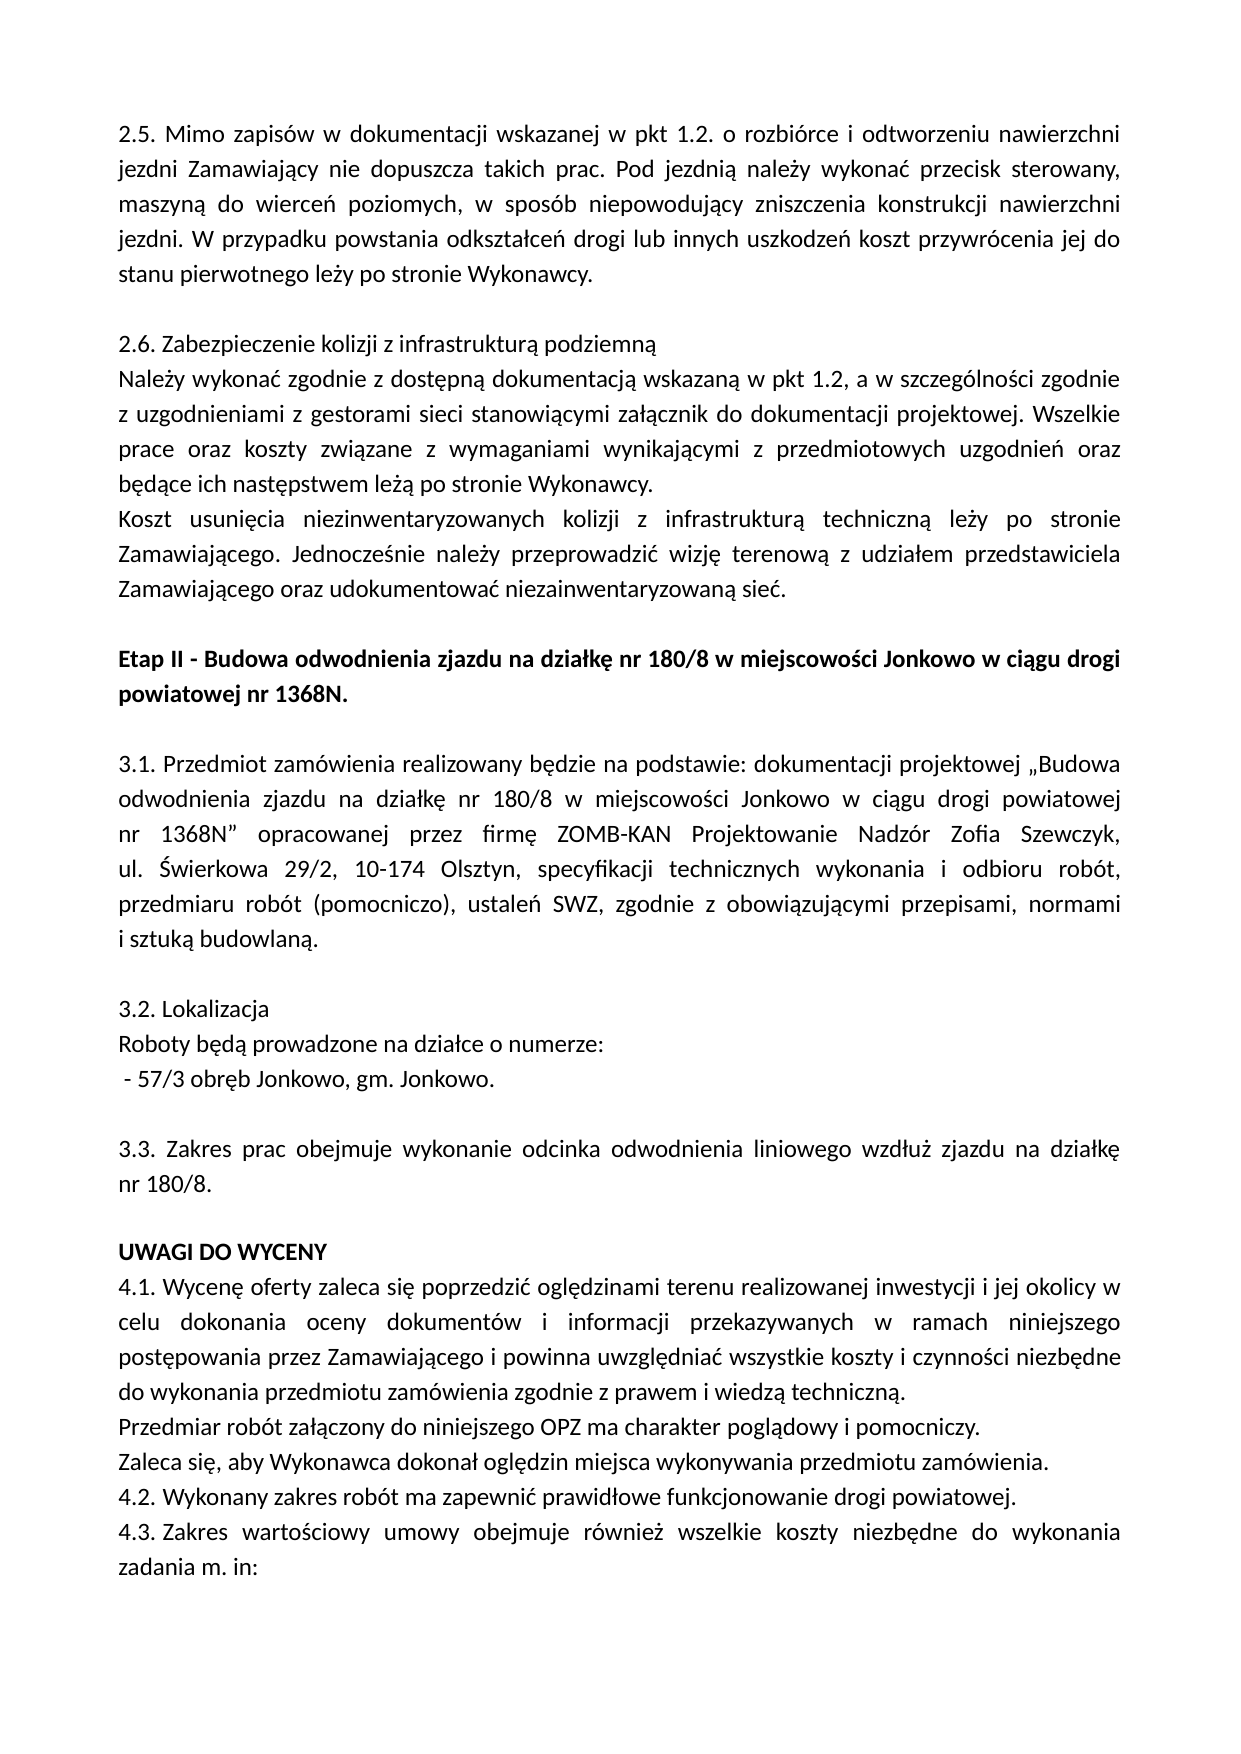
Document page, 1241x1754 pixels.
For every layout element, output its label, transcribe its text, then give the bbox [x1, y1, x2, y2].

text 3.1. Przedmiot zamówienia realizowany będzie na podstawie: dokumentacji projektowej „Budowa odwodnienia zjazdu na działkę nr 180/8 w miejscowości Jonkowo w ciągu drogi powiatowej nr 1368N” opracowanej przez firmę ZOMB-KAN Projektowanie Nadzór Zofia Szewczyk, ul. Świerkowa 29/2, 10-174 Olsztyn, specyfikacji technicznych wykonania i odbioru robót, przedmiaru robót (pomocniczo), ustaleń SWZ, zgodnie z obowiązującymi przepisami, normami i sztuką budowlaną. [118, 748, 1122, 954]
text Roboty będą prowadzone na działce o numerze: [118, 1028, 1122, 1059]
text 3.2. Lokalizacja [118, 993, 1122, 1024]
text 3.3. Zakres prac obejmuje wykonanie odcinka odwodnienia liniowego wzdłuż zjazdu na działkę nr 180/8. [118, 1133, 1122, 1199]
text Zaleca się, aby Wykonawca dokonał oględzin miejsca wykonywania przedmiotu zamówienia. [118, 1446, 1122, 1477]
text Koszt usunięcia niezinwentaryzowanych kolizji z infrastrukturą techniczną leży po stronie Zamawiającego. Jednocześnie należy przeprowadzić wizję terenową z udziałem przedstawiciela Zamawiającego oraz udokumentować niezainwentaryzowaną sieć. [118, 503, 1122, 604]
list Wykonany zakres robót ma zapewnić prawidłowe funkcjonowanie drogi powiatowej. [118, 1481, 1122, 1512]
list Wycenę oferty zaleca się poprzedzić oględzinami terenu realizowanej inwestycji i jej okolicy w celu dokonania oceny dokumentów i informacji przekazywanych w ramach niniejszego postępowania przez Zamawiającego i powinna uwzględniać wszystkie koszty i czynności niezbędne do wykonania przedmiotu zamówienia zgodnie z prawem i wiedzą techniczną. [118, 1271, 1122, 1407]
text Należy wykonać zgodnie z dostępną dokumentacją wskazaną w pkt 1.2, a w szczególności zgodnie z uzgodnieniami z gestorami sieci stanowiącymi załącznik do dokumentacji projektowej. Wszelkie prace oraz koszty związane z wymaganiami wynikającymi z przedmiotowych uzgodnień oraz będące ich następstwem leżą po stronie Wykonawcy. [118, 363, 1122, 499]
list Zakres wartościowy umowy obejmuje również wszelkie koszty niezbędne do wykonania zadania m. in: [118, 1516, 1122, 1582]
text 2.6. Zabezpieczenie kolizji z infrastrukturą podziemną [118, 328, 1122, 359]
text Przedmiar robót załączony do niniejszego OPZ ma charakter poglądowy i pomocniczy. [118, 1411, 1122, 1442]
text 2.5. Mimo zapisów w dokumentacji wskazanej w pkt 1.2. o rozbiórce i odtworzeniu nawierzchni jezdni Zamawiający nie dopuszcza takich prac. Pod jezdnią należy wykonać przecisk sterowany, maszyną do wierceń poziomych, w sposób niepowodujący zniszczenia konstrukcji nawierzchni jezdni. W przypadku powstania odkształceń drogi lub innych uszkodzeń koszt przywrócenia jej do stanu pierwotnego leży po stronie Wykonawcy. [118, 118, 1122, 289]
text UWAGI DO WYCENY [118, 1236, 1122, 1267]
text Etap II - Budowa odwodnienia zjazdu na działkę nr 180/8 w miejscowości Jonkowo w ciągu drogi powiatowej nr 1368N. [118, 643, 1122, 709]
text - 57/3 obręb Jonkowo, gm. Jonkowo. [118, 1063, 1122, 1094]
